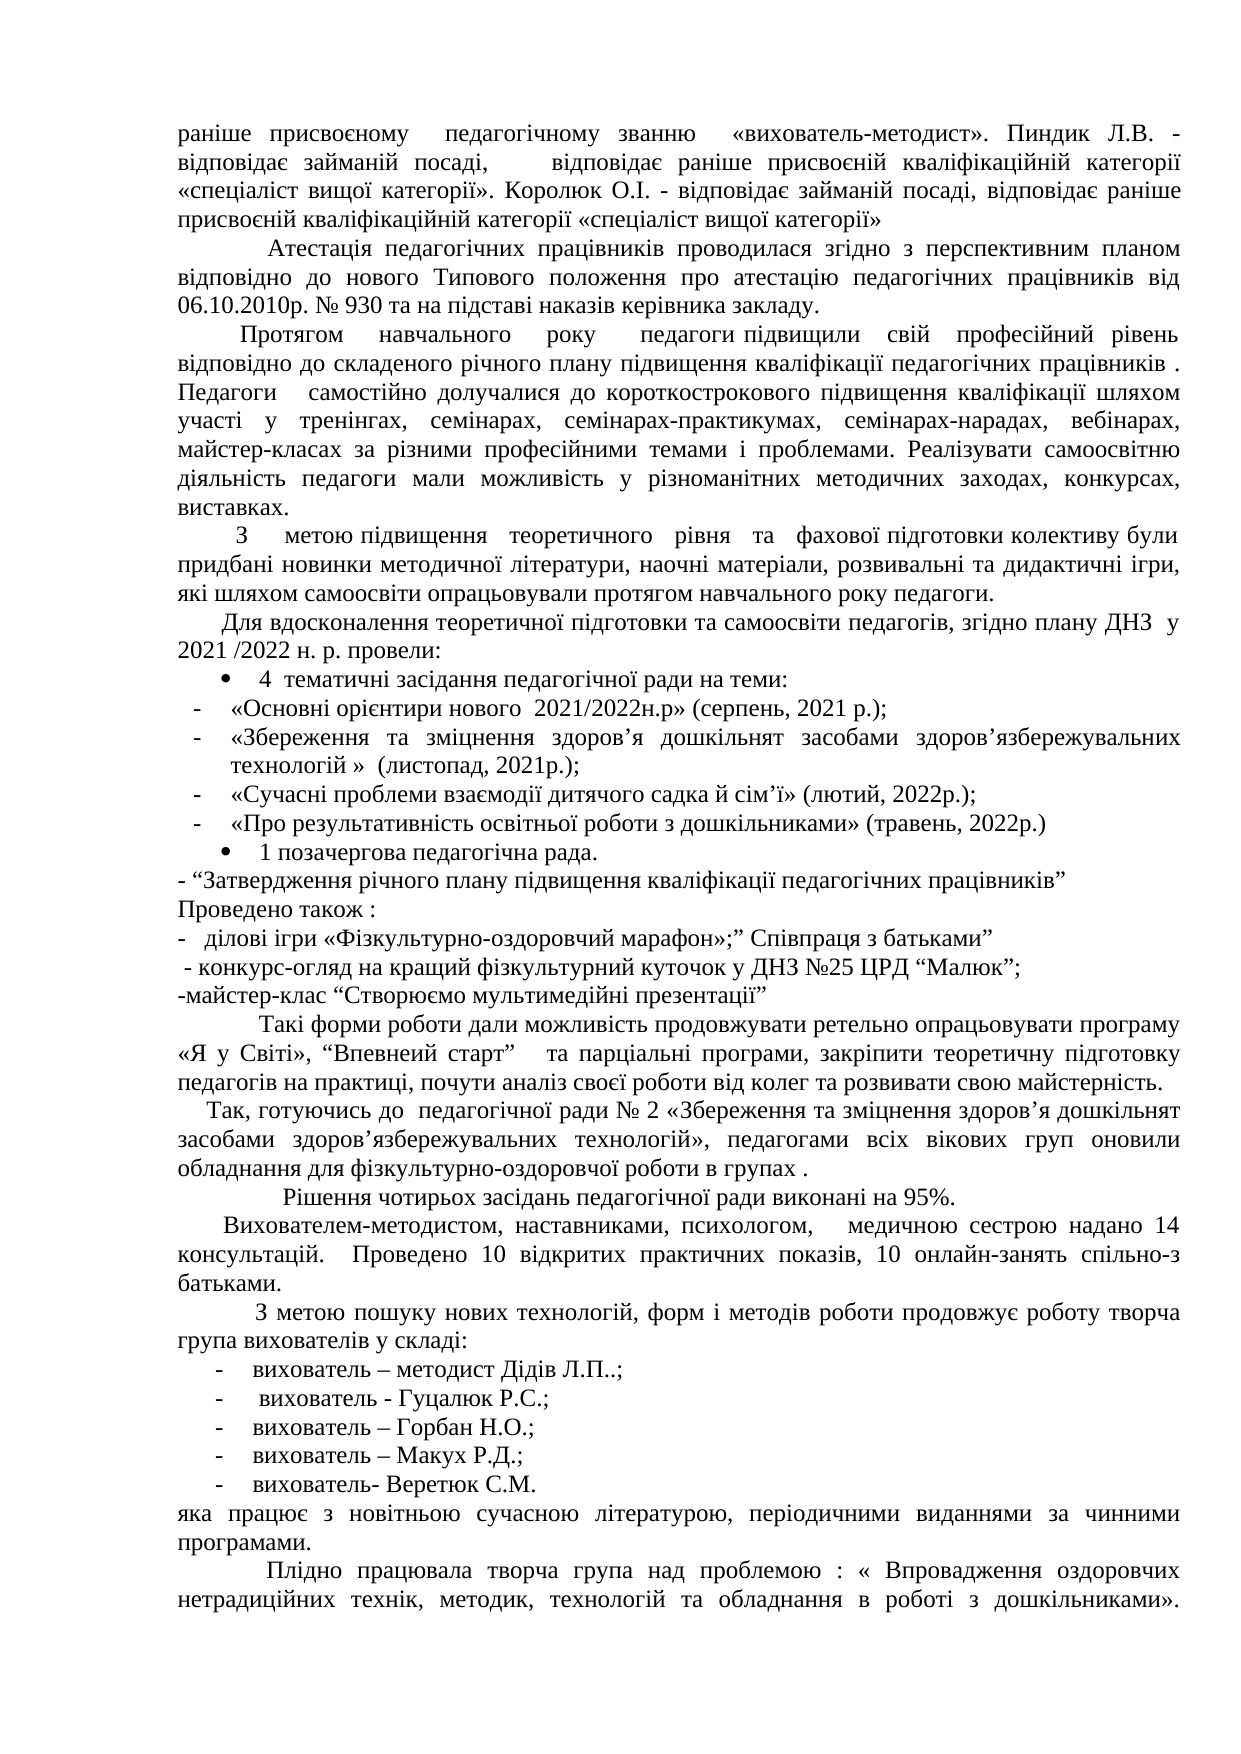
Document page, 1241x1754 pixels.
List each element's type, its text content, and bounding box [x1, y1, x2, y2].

list вихователь – Горбан Н.О.; [215, 1412, 1181, 1441]
text яка працює з новітньою сучасною літературою, періодичними виданнями за чинними програмами. [177, 1498, 1181, 1556]
text Для вдосконалення теоретичної підготовки та самоосвіти педагогів, згідно плану ДНЗ у 2021 /2022 н. р. провели: [177, 607, 1181, 664]
text З метою пошуку нових технологій, форм і методів роботи продовжує роботу творча група вихователів у складі: [177, 1297, 1181, 1354]
text -майстер-клас “Створюємо мультимедійні презентації” [177, 981, 1181, 1009]
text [177, 118, 1181, 233]
text Рішення чотирьох засідань педагогічної ради виконані на 95%. [177, 1182, 1181, 1211]
text Так, готуючись до педагогічної ради № 2 «Збереження та зміцнення здоров’я дошкільнят засобами здоров’язбережувальних технологій», педагогами всіх вікових груп оновили обладнання для фізкультурно-оздоровчої роботи в групах . [177, 1096, 1181, 1182]
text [177, 1556, 1181, 1613]
text Протягом навчального року педагоги підвищили свій професійний рівень відповідно до складеного річного плану підвищення кваліфікації педагогічних працівників . Педагоги самостійно долучалися до короткострокового підвищення кваліфікації шляхом участі у тренінгах, семінарах, семінарах-практикумах, семінарах-нарадах, вебінарах, майстер-класах за різними професійними темами і проблемами. Реалізувати самоосвітню діяльність педагоги мали можливість у різноманітних методичних заходах, конкурсах, виставках. [177, 319, 1181, 521]
text Проведено також : [177, 894, 1181, 923]
list «Сучасні проблеми взаємодії дитячого садка й сім’ї» (лютий, 2022р.); [193, 779, 1181, 808]
list вихователь - Гуцалюк Р.С.; [215, 1383, 1181, 1412]
list - “Затвердження річного плану підвищення кваліфікації педагогічних працівників” [177, 866, 1181, 894]
list вихователь – Макух Р.Д.; [215, 1441, 1181, 1469]
list 1 позачергова педагогічна рада. [221, 837, 1181, 866]
text З метою підвищення теоретичного рівня та фахової підготовки колективу були придбані новинки методичної літератури, наочні матеріали, розвивальні та дидактичні ігри, які шляхом самоосвіти опрацьовували протягом навчального року педагоги. [177, 521, 1181, 607]
text Такі форми роботи дали можливість продовжувати ретельно опрацьовувати програму «Я у Світі», “Впевнеий старт” та парціальні програми, закріпити теоретичну підготовку педагогів на практиці, почути аналіз своєї роботи від колег та розвивати свою майстерність. [177, 1009, 1181, 1096]
text Атестація педагогічних працівників проводилася згідно з перспективним планом відповідно до нового Типового положення про атестацію педагогічних працівників від 06.10.2010р. № 930 та на підставі наказів керівника закладу. [177, 233, 1181, 319]
text - ділові ігри «Фізкультурно-оздоровчий марафон»;” Співпраця з батьками” [177, 923, 1181, 952]
list «Збереження та зміцнення здоров’я дошкільнят засобами здоров’язбережувальних технологій » (листопад, 2021р.); [193, 722, 1181, 779]
text Вихователем-методистом, наставниками, психологом, медичною сестрою надано 14 консультацій. Проведено 10 відкритих практичних показів, 10 онлайн-занять спільно-з батьками. [177, 1211, 1181, 1297]
list «Основні орієнтири нового 2021/2022н.р» (серпень, 2021 р.); [193, 693, 1181, 722]
list вихователь- Веретюк С.М. [215, 1469, 1181, 1498]
list «Про результативність освітньої роботи з дошкільниками» (травень, 2022р.) [193, 808, 1181, 837]
list вихователь – методист Дідів Л.П..; [215, 1354, 1181, 1383]
text - конкурс-огляд на кращий фізкультурний куточок у ДНЗ №25 ЦРД “Малюк”; [177, 952, 1181, 981]
list 4 тематичні засідання педагогічної ради на теми: [221, 664, 1181, 693]
